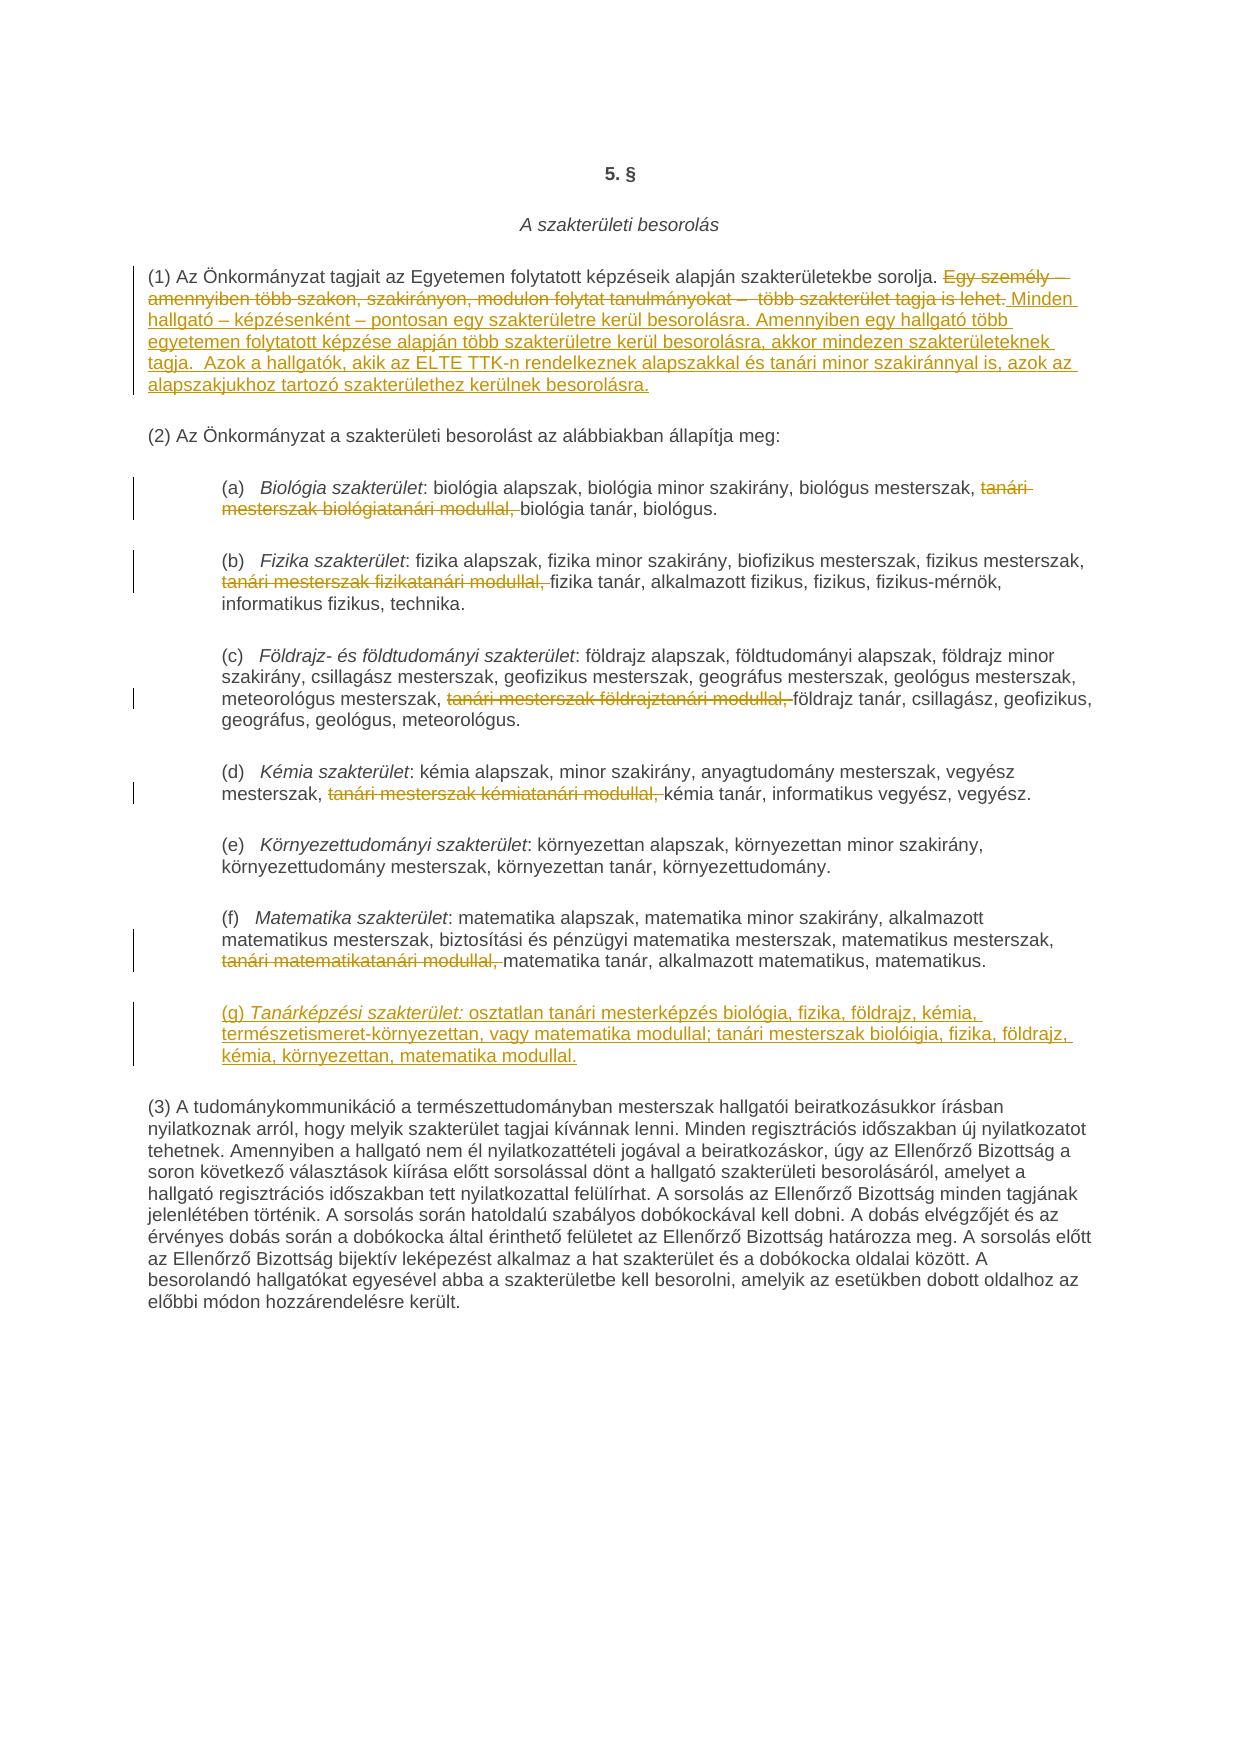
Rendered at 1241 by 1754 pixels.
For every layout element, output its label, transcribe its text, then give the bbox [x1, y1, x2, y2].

text (3) A tudománykommunikáció a természettudományban mesterszak hallgatói beiratkozásukkor írásban nyilatkoznak arról, hogy melyik szakterület tagjai kívánnak lenni. Minden regisztrációs időszakban új nyilatkozatot tehetnek. Amennyiben a hallgató nem él nyilatkozattételi jogával a beiratkozáskor, úgy az Ellenőrző Bizottság a soron következő választások kiírása előtt sorsolással dönt a hallgató szakterületi besorolásáról, amelyet a hallgató regisztrációs időszakban tett nyilatkozattal felülírhat. A sorsolás az Ellenőrző Bizottság minden tagjának jelenlétében történik. A sorsolás során hatoldalú szabályos dobókockával kell dobni. A dobás elvégzőjét és az érvényes dobás során a dobókocka által érinthető felületet az Ellenőrző Bizottság határozza meg. A sorsolás előtt az Ellenőrző Bizottság bijektív leképezést alkalmaz a hat szakterület és a dobókocka oldalai között. A besorolandó hallgatókat egyesével abba a szakterületbe kell besorolni, amelyik az esetükben dobott oldalhoz az előbbi módon hozzárendelésre került. [148, 1096, 1093, 1312]
text (b) Fizika szakterület: fizika alapszak, fizika minor szakirány, biofizikus mesterszak, fizikus mesterszak, fizika tanár, alkalmazott fizikus, fizikus, fizikus-mérnök, informatikus fizikus, technika. [221, 550, 1093, 614]
text (c) Földrajz- és földtudományi szakterület: földrajz alapszak, földtudományi alapszak, földrajz minor szakirány, csillagász mesterszak, geofizikus mesterszak, geográfus mesterszak, geológus mesterszak, meteorológus mesterszak, földrajz tanár, csillagász, geofizikus, geográfus, geológus, meteorológus. [221, 644, 1093, 731]
text (f) Matematika szakterület: matematika alapszak, matematika minor szakirány, alkalmazott matematikus mesterszak, biztosítási és pénzügyi matematika mesterszak, matematikus mesterszak, matematika tanár, alkalmazott matematikus, matematikus. [221, 907, 1093, 972]
text 5. § [148, 163, 1093, 184]
text (d) Kémia szakterület: kémia alapszak, minor szakirány, anyagtudomány mesterszak, vegyész mesterszak, kémia tanár, informatikus vegyész, vegyész. [221, 761, 1093, 804]
text (1) Az Önkormányzat tagjait az Egyetemen folytatott képzéseik alapján szakterületekbe sorolja. [148, 266, 1093, 395]
text A szakterületi besorolás [148, 214, 1093, 236]
text (2) Az Önkormányzat a szakterületi besorolást az alábbiakban állapítja meg: [148, 425, 1093, 447]
text (a) Biológia szakterület: biológia alapszak, biológia minor szakirány, biológus mesterszak, biológia tanár, biológus. [221, 477, 1093, 520]
text (e) Környezettudományi szakterület: környezettan alapszak, környezettan minor szakirány, környezettudomány mesterszak, környezettan tanár, környezettudomány. [221, 834, 1093, 877]
